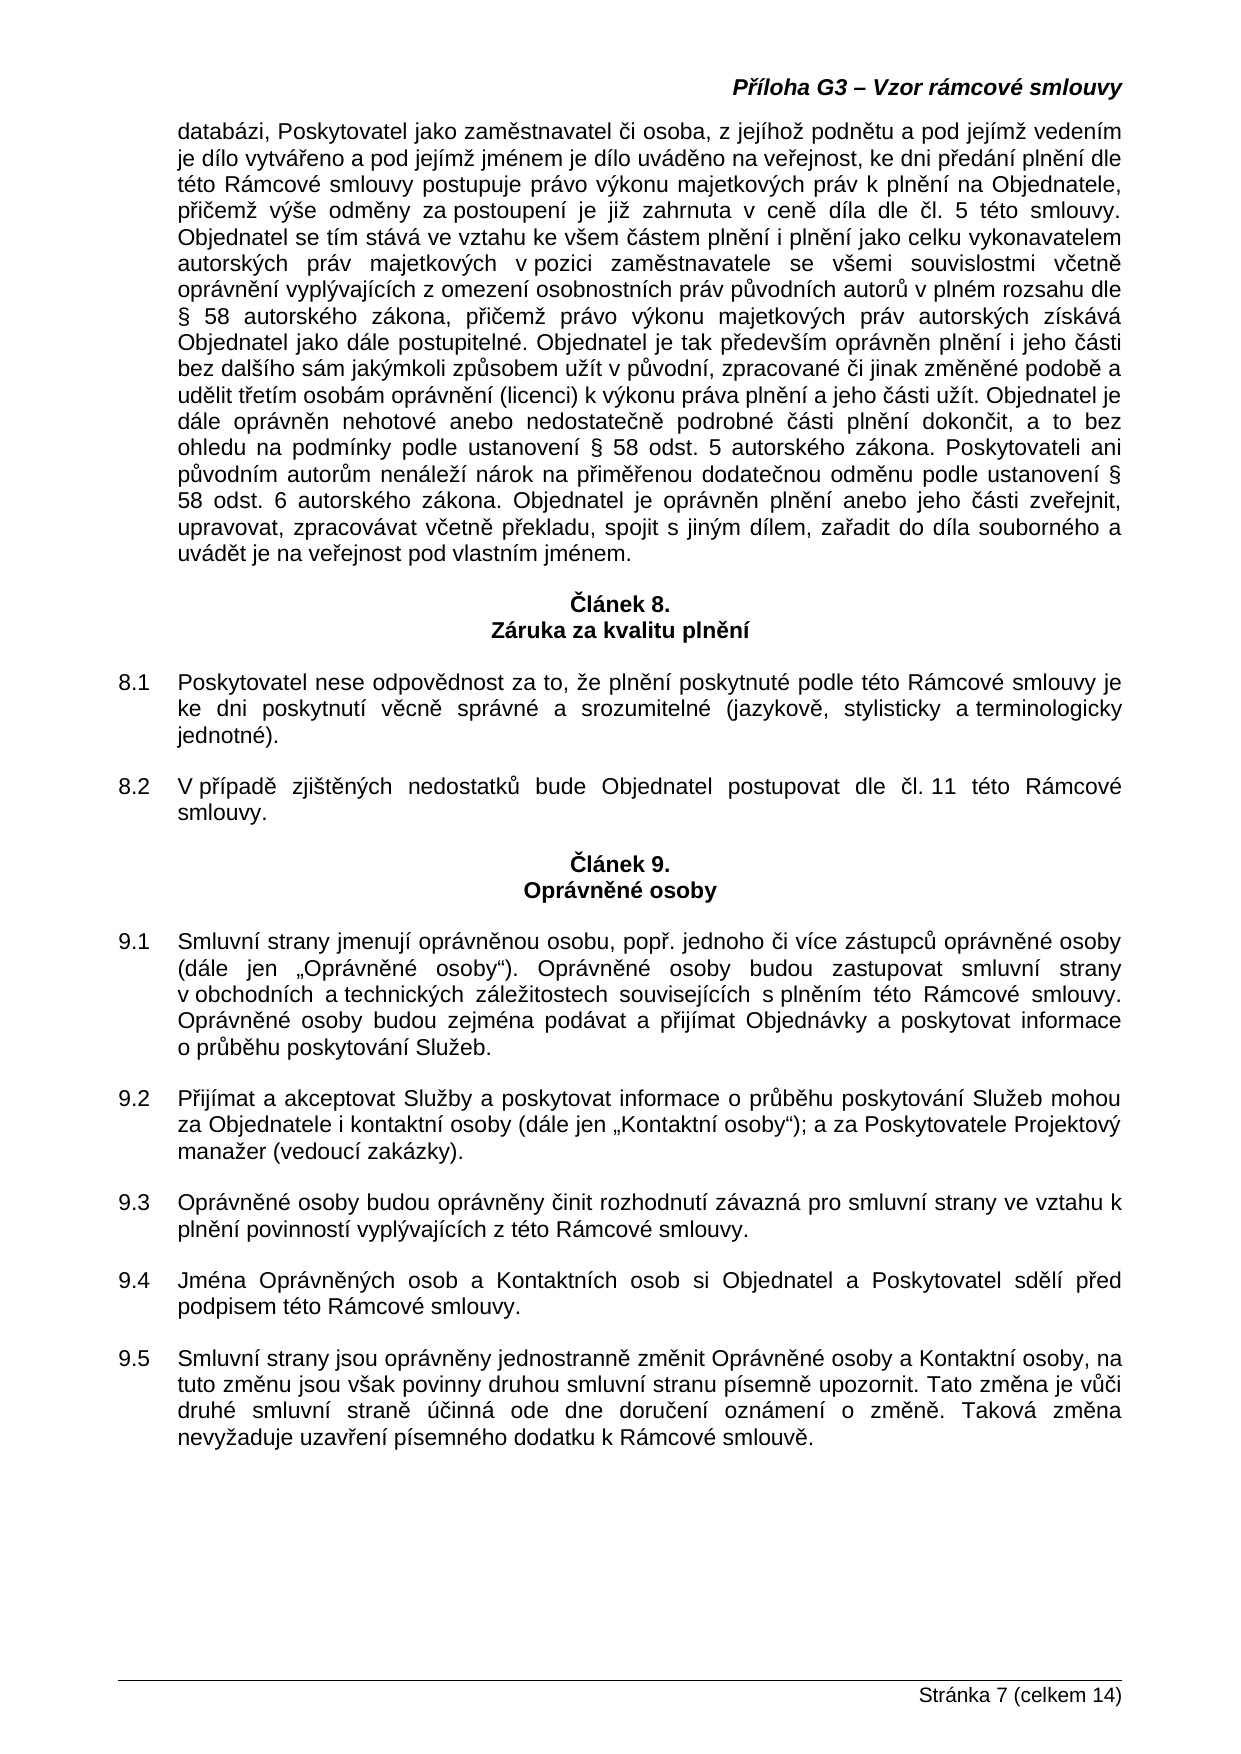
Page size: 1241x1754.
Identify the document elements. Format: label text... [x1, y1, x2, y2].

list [118, 118, 1122, 566]
subtitle Článek 9. [118, 851, 1122, 877]
list Smluvní strany jsou oprávněny jednostranně změnit Oprávněné osoby a Kontaktní osoby, na tuto změnu jsou však povinny druhou smluvní stranu písemně upozornit. Tato změna je vůči druhé smluvní straně účinná ode dne doručení oznámení o změně. Taková změna nevyžaduje uzavření písemného dodatku k Rámcové smlouvě. [118, 1344, 1122, 1450]
list Smluvní strany jmenují oprávněnou osobu, popř. jednoho či více zástupců oprávněné osoby (dále jen „Oprávněné osoby“). Oprávněné osoby budou zastupovat smluvní strany v obchodních a technických záležitostech souvisejících s plněním této Rámcové smlouvy. Oprávněné osoby budou zejména podávat a přijímat Objednávky a poskytovat informace o průběhu poskytování Služeb. [118, 928, 1122, 1060]
subtitle Článek 8. [118, 591, 1122, 617]
list Oprávněné osoby budou oprávněny činit rozhodnutí závazná pro smluvní strany ve vztahu k plnění povinností vyplývajících z této Rámcové smlouvy. [118, 1189, 1122, 1242]
list V případě zjištěných nedostatků bude Objednatel postupovat dle čl. 11 této Rámcové smlouvy. [118, 773, 1122, 826]
text Oprávněné osoby [118, 877, 1122, 903]
list Přijímat a akceptovat Služby a poskytovat informace o průběhu poskytování Služeb mohou za Objednatele i kontaktní osoby (dále jen „Kontaktní osoby“); a za Poskytovatele Projektový manažer (vedoucí zakázky). [118, 1085, 1122, 1164]
list Jména Oprávněných osob a Kontaktních osob si Objednatel a Poskytovatel sdělí před podpisem této Rámcové smlouvy. [118, 1267, 1122, 1319]
text Záruka za kvalitu plnění [118, 617, 1122, 644]
list Poskytovatel nese odpovědnost za to, že plnění poskytnuté podle této Rámcové smlouvy je ke dni poskytnutí věcně správné a srozumitelné (jazykově, stylisticky a terminologicky jednotné). [118, 669, 1122, 748]
